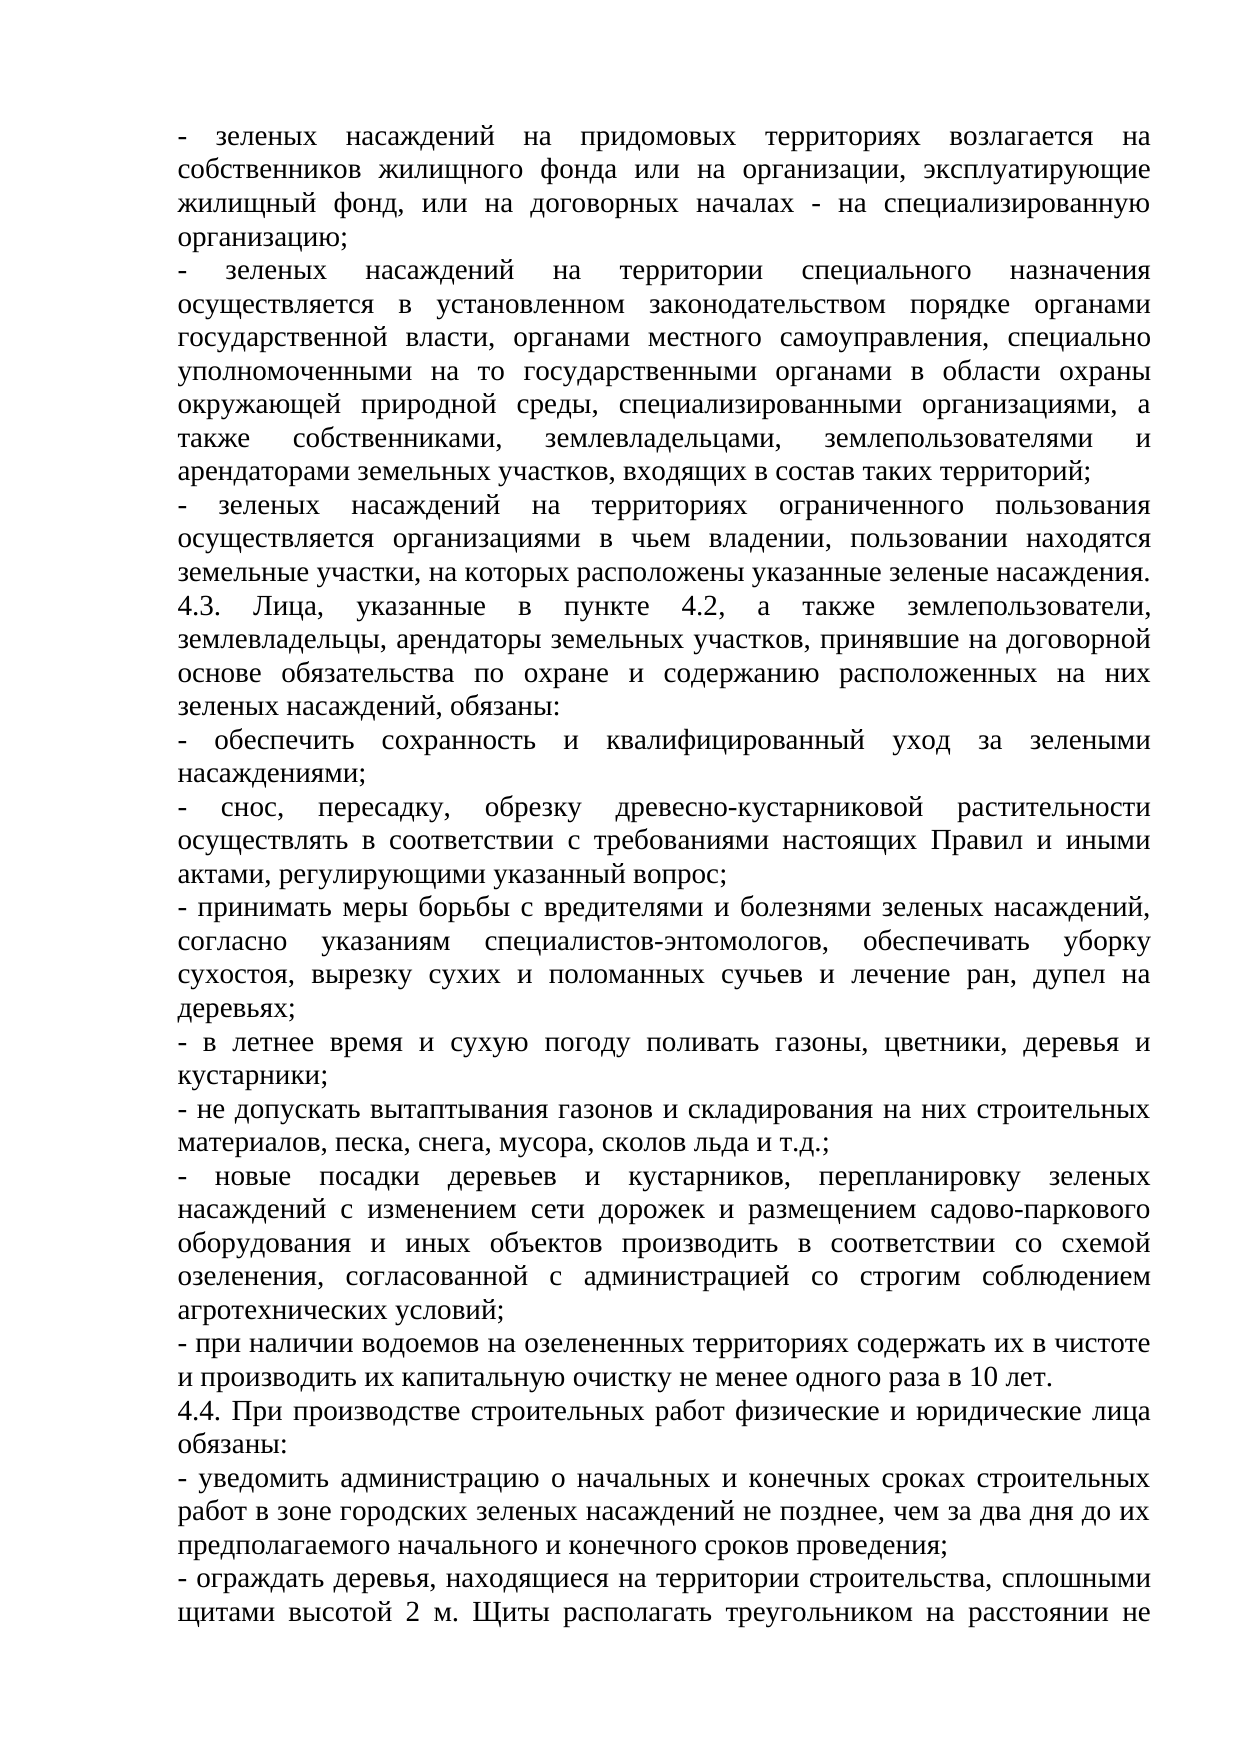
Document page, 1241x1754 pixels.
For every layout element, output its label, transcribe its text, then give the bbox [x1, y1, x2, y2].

text - при наличии водоемов на озелененных территориях содержать их в чистоте и производить их капитальную очистку не менее одного раза в 10 лет. [177, 1326, 1152, 1393]
text - снос, пересадку, обрезку древесно-кустарниковой растительности осуществлять в соответствии с требованиями настоящих Правил и иными актами, регулирующими указанный вопрос; [177, 789, 1152, 889]
text - уведомить администрацию о начальных и конечных сроках строительных работ в зоне городских зеленых насаждений не позднее, чем за два дня до их предполагаемого начального и конечного сроков проведения; [177, 1460, 1152, 1560]
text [177, 1560, 1152, 1627]
text - обеспечить сохранность и квалифицированный уход за зелеными насаждениями; [177, 722, 1152, 789]
text - зеленых насаждений на придомовых территориях возлагается на собственников жилищного фонда или на организации, эксплуатирующие жилищный фонд, или на договорных началах - на специализированную организацию; [177, 118, 1152, 252]
text - зеленых насаждений на территориях ограниченного пользования осуществляется организациями в чьем владении, пользовании находятся земельные участки, на которых расположены указанные зеленые насаждения. [177, 487, 1152, 588]
text 4.3. Лица, указанные в пункте 4.2, а также землепользователи, землевладельцы, арендаторы земельных участков, принявшие на договорной основе обязательства по охране и содержанию расположенных на них зеленых насаждений, обязаны: [177, 588, 1152, 722]
text - не допускать вытаптывания газонов и складирования на них строительных материалов, песка, снега, мусора, сколов льда и т.д.; [177, 1091, 1152, 1158]
text - в летнее время и сухую погоду поливать газоны, цветники, деревья и кустарники; [177, 1024, 1152, 1091]
text 4.4. При производстве строительных работ физические и юридические лица обязаны: [177, 1393, 1152, 1460]
text - новые посадки деревьев и кустарников, перепланировку зеленых насаждений с изменением сети дорожек и размещением садово-паркового оборудования и иных объектов производить в соответствии со схемой озеленения, согласованной с администрацией со строгим соблюдением агротехнических условий; [177, 1158, 1152, 1326]
text - принимать меры борьбы с вредителями и болезнями зеленых насаждений, согласно указаниям специалистов-энтомологов, обеспечивать уборку сухостоя, вырезку сухих и поломанных сучьев и лечение ран, дупел на деревьях; [177, 889, 1152, 1024]
text - зеленых насаждений на территории специального назначения осуществляется в установленном законодательством порядке органами государственной власти, органами местного самоуправления, специально уполномоченными на то государственными органами в области охраны окружающей природной среды, специализированными организациями, а также собственниками, землевладельцами, землепользователями и арендаторами земельных участков, входящих в состав таких территорий; [177, 252, 1152, 487]
